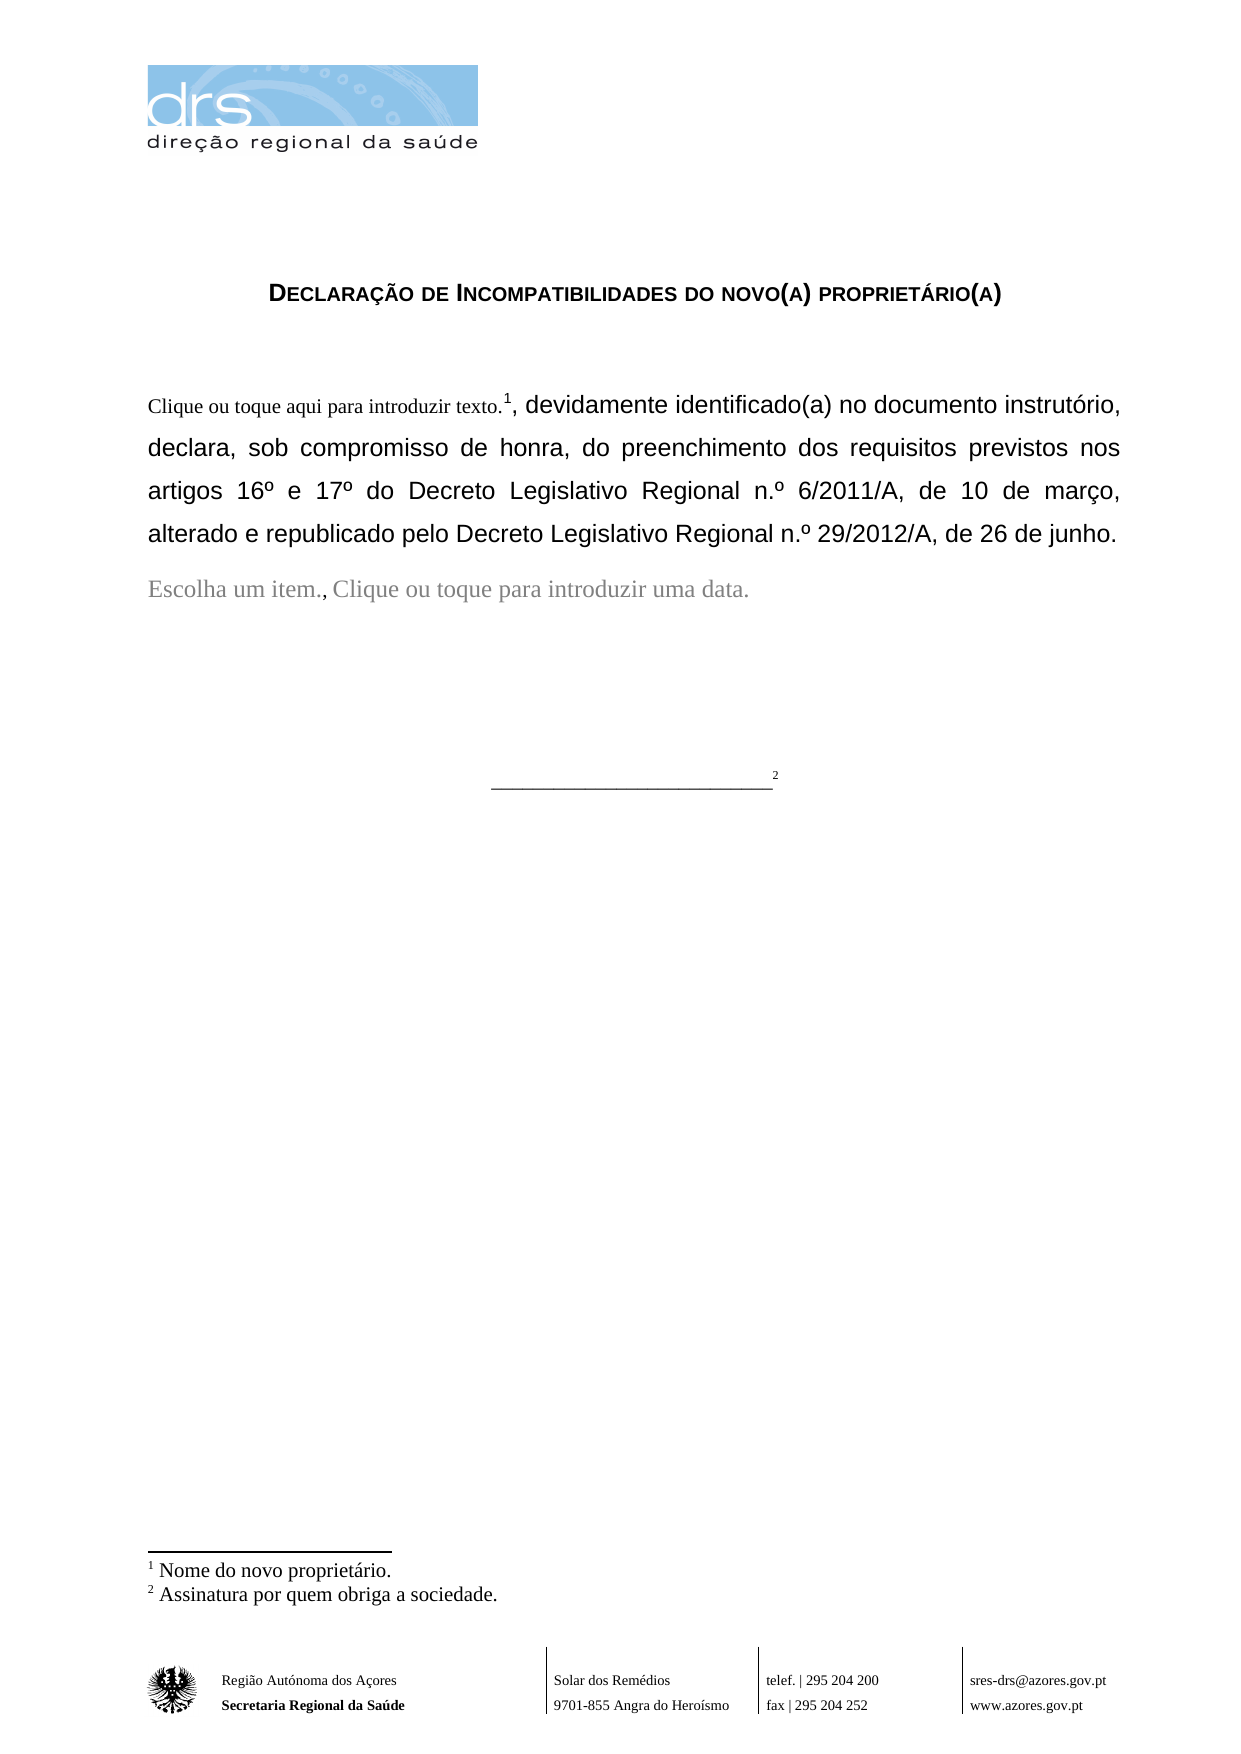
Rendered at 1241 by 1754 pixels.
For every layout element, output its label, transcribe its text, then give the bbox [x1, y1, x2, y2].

text , devidamente identificado(a) no documento instrutório, declara, sob compromisso de honra, do preenchimento dos requisitos previstos nos artigos 16º e 17º do Decreto Legislativo Regional n.º 6/2011/A, de 10 de março, alterado e republicado pelo Decreto Legislativo Regional n.º 29/2012/A, de 26 de junho. [148, 389, 1122, 548]
text ___________________________ [148, 768, 1122, 792]
text , [148, 574, 1122, 603]
picture [143, 1664, 200, 1717]
text Declaração de Incompatibilidades do novo(a) proprietário(a) [148, 278, 1122, 307]
picture [147, 65, 478, 156]
